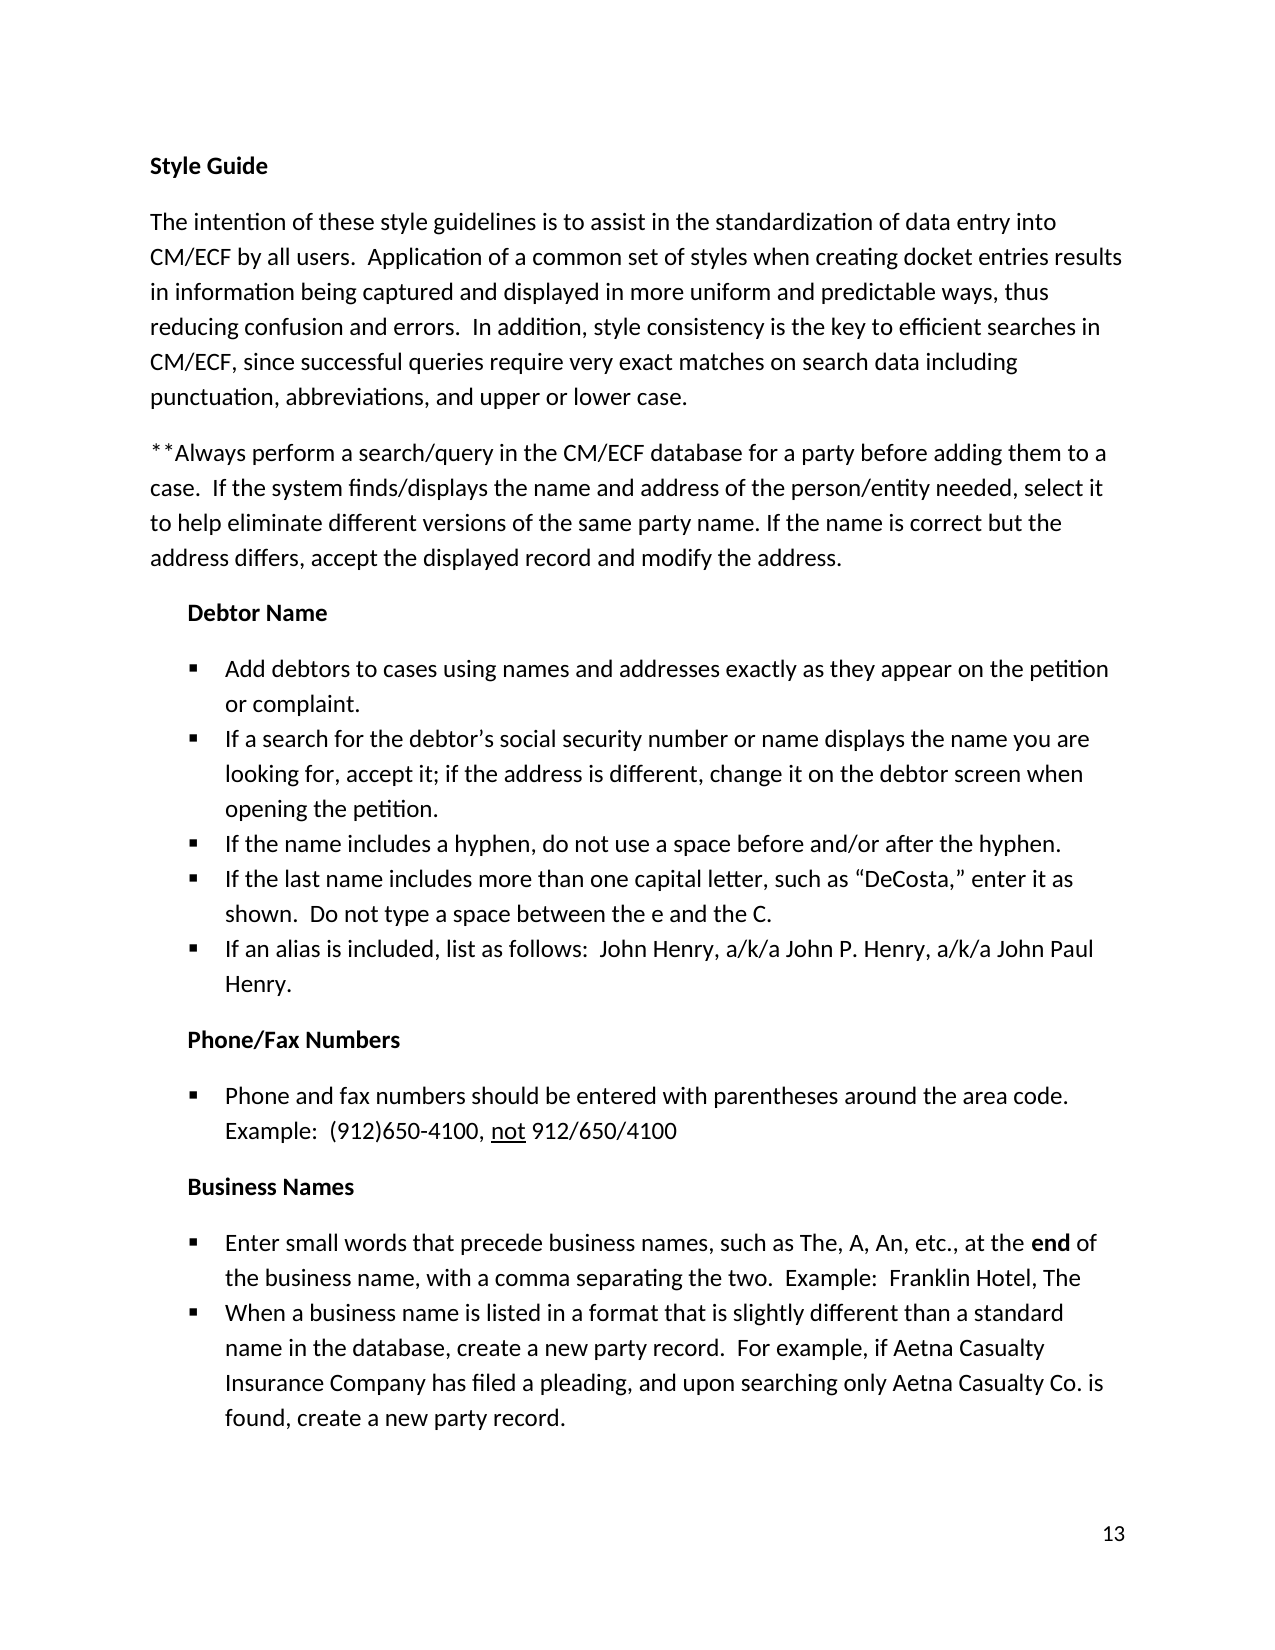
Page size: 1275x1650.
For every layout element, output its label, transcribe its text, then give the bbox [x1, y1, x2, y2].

list When a business name is listed in a format that is slightly different than a standard name in the database, create a new party record. For example, if Aetna Casualty Insurance Company has filed a pleading, and upon searching only Aetna Casualty Co. is found, create a new party record. [187, 1297, 1125, 1432]
list If an alias is included, list as follows: John Henry, a/k/a John P. Henry, a/k/a John Paul Henry. [187, 933, 1125, 999]
list If the last name includes more than one capital letter, such as “DeCosta,” enter it as shown. Do not type a space between the e and the C. [187, 863, 1125, 929]
list Add debtors to cases using names and addresses exactly as they appear on the petition or complaint. [187, 653, 1125, 719]
text Business Names [150, 1171, 1125, 1201]
text The intention of these style guidelines is to assist in the standardization of data entry into CM/ECF by all users. Application of a common set of styles when creating docket entries results in information being captured and displayed in more uniform and predictable ways, thus reducing confusion and errors. In addition, style consistency is the key to efficient searches in CM/ECF, since successful queries require very exact matches on search data including punctuation, abbreviations, and upper or lower case. [150, 206, 1125, 411]
list Enter small words that precede business names, such as The, A, An, etc., at the end of the business name, with a comma separating the two. Example: Franklin Hotel, The [187, 1227, 1125, 1292]
list Phone and fax numbers should be entered with parentheses around the area code. Example: (912)650-4100, not 912/650/4100 [187, 1080, 1125, 1146]
text Style Guide [150, 150, 1125, 181]
text Phone/Fax Numbers [150, 1024, 1125, 1055]
text Debtor Name [150, 597, 1125, 628]
list If the name includes a hyphen, do not use a space before and/or after the hyphen. [187, 828, 1125, 859]
text **Always perform a search/query in the CM/ECF database for a party before adding them to a case. If the system finds/displays the name and address of the person/entity needed, select it to help eliminate different versions of the same party name. If the name is correct but the address differs, accept the displayed record and modify the address. [150, 437, 1125, 572]
list If a search for the debtor’s social security number or name displays the name you are looking for, accept it; if the address is different, change it on the debtor screen when opening the petition. [187, 723, 1125, 824]
